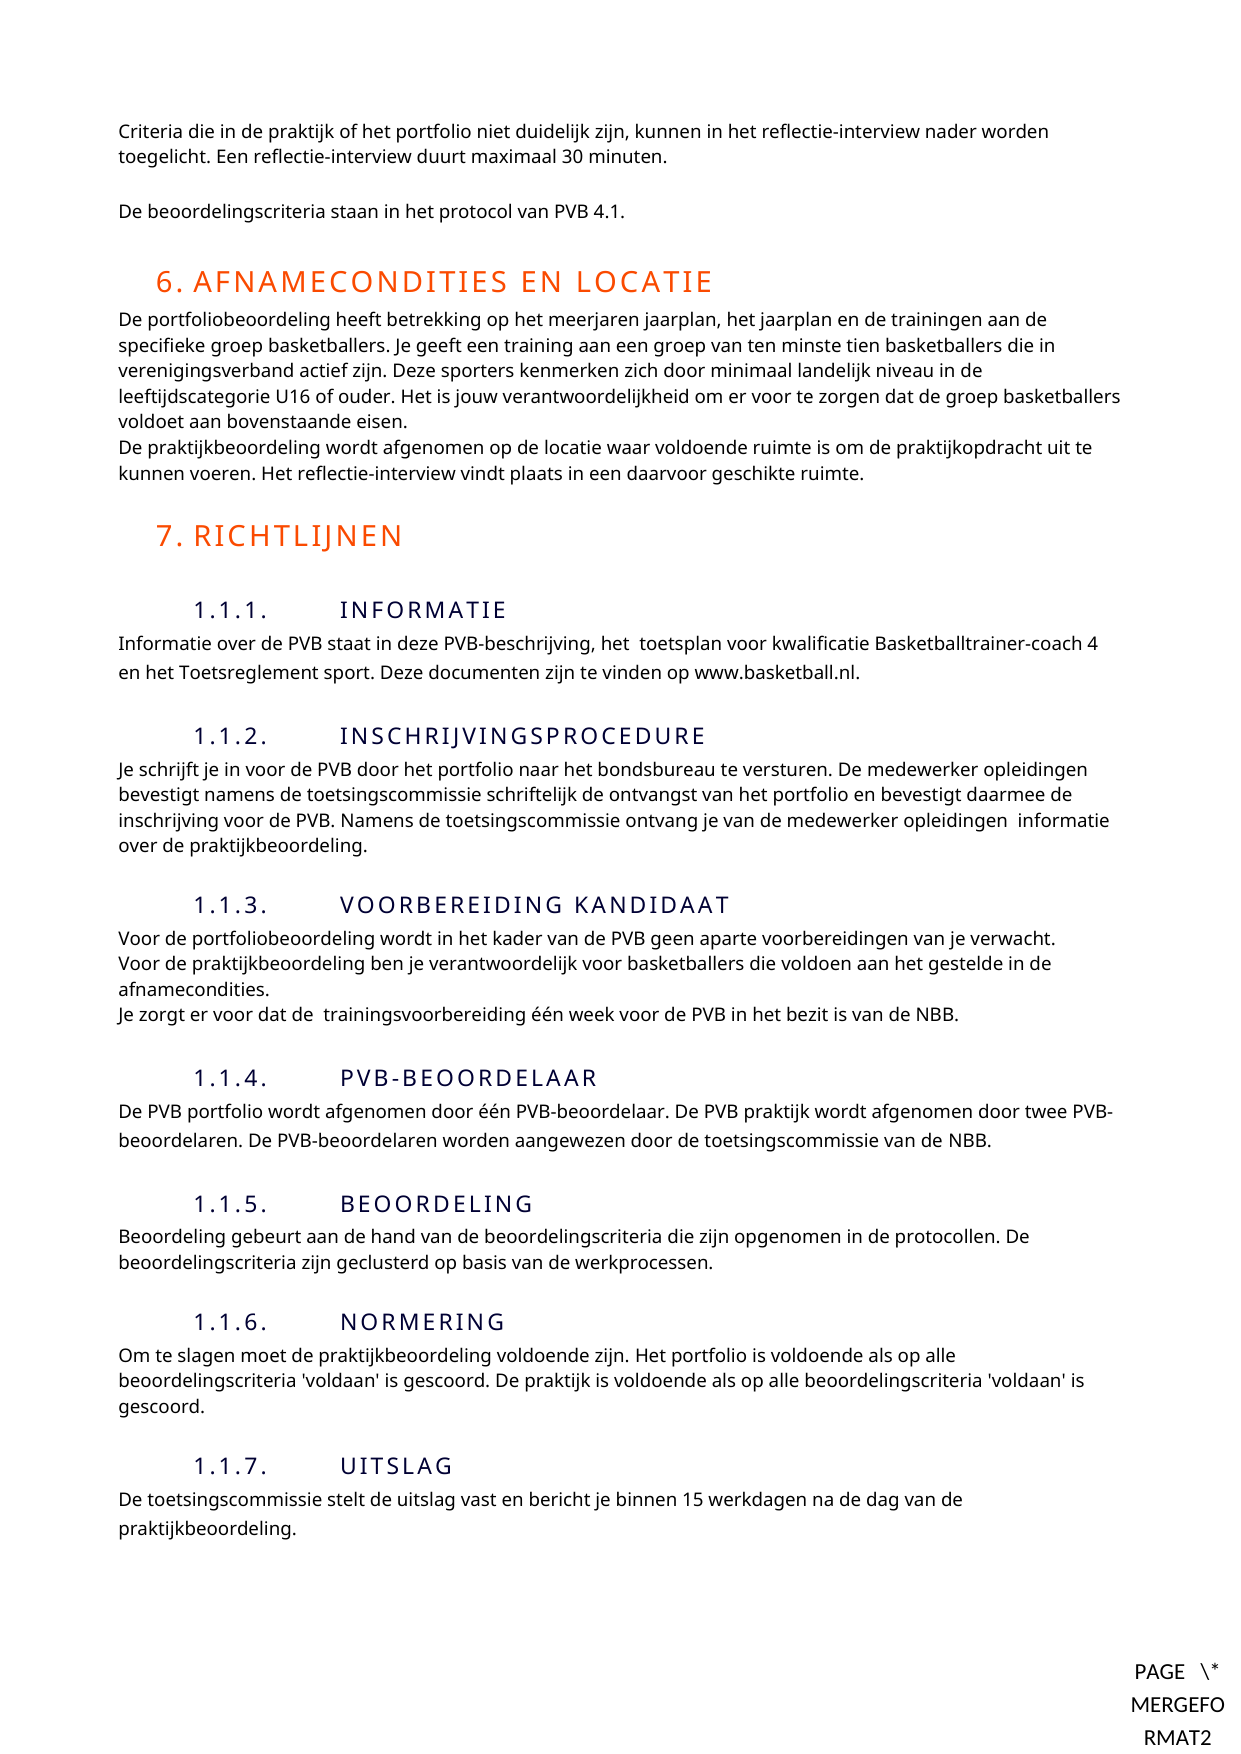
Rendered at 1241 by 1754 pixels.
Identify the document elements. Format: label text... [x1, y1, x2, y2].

subtitle Richtlijnen [156, 515, 1122, 555]
subtitle Beoordeling [193, 1188, 1122, 1219]
text Criteria die in de praktijk of het portfolio niet duidelijk zijn, kunnen in het reflectie-interview nader worden toegelicht. Een reflectie-interview duurt maximaal 30 minuten. [118, 118, 1122, 169]
subtitle Inschrijvingsprocedure [193, 720, 1122, 751]
text Beoordeling gebeurt aan de hand van de beoordelingscriteria die zijn opgenomen in de protocollen. De beoordelingscriteria zijn geclusterd op basis van de werkprocessen. [118, 1224, 1122, 1275]
subtitle PVB-beoordelaar [193, 1062, 1122, 1093]
text Je zorgt er voor dat de trainingsvoorbereiding één week voor de PVB in het bezit is van de NBB. [118, 1002, 1122, 1027]
text De PVB portfolio wordt afgenomen door één PVB-beoordelaar. De PVB praktijk wordt afgenomen door twee PVB-beoordelaren. De PVB-beoordelaren worden aangewezen door de toetsingscommissie van de NBB. [118, 1098, 1122, 1153]
text De toetsingscommissie stelt de uitslag vast en bericht je binnen 15 werkdagen na de dag van de praktijkbeoordeling. [118, 1486, 1122, 1541]
text De portfoliobeoordeling heeft betrekking op het meerjaren jaarplan, het jaarplan en de trainingen aan de specifieke groep basketballers. Je geeft een training aan een groep van ten minste tien basketballers die in verenigingsverband actief zijn. Deze sporters kenmerken zich door minimaal landelijk niveau in de leeftijdscategorie U16 of ouder. Het is jouw verantwoordelijkheid om er voor te zorgen dat de groep basketballers voldoet aan bovenstaande eisen. [118, 307, 1122, 434]
text Voor de praktijkbeoordeling ben je verantwoordelijk voor basketballers die voldoen aan het gestelde in de afnamecondities. [118, 951, 1122, 1002]
text Voor de portfoliobeoordeling wordt in het kader van de PVB geen aparte voorbereidingen van je verwacht. [118, 925, 1122, 951]
text Je schrijft je in voor de PVB door het portfolio naar het bondsbureau te versturen. De medewerker opleidingen bevestigt namens de toetsingscommissie schriftelijk de ontvangst van het portfolio en bevestigt daarmee de inschrijving voor de PVB. Namens de toetsingscommissie ontvang je van de medewerker opleidingen informatie over de praktijkbeoordeling. [118, 756, 1122, 858]
text De praktijkbeoordeling wordt afgenomen op de locatie waar voldoende ruimte is om de praktijkopdracht uit te kunnen voeren. Het reflectie-interview vindt plaats in een daarvoor geschikte ruimte. [118, 434, 1122, 485]
subtitle Voorbereiding kandidaat [193, 889, 1122, 920]
text De beoordelingscriteria staan in het protocol van PVB 4.1. [118, 198, 1122, 224]
subtitle Afnamecondities en locatie [156, 261, 1122, 301]
subtitle Informatie [193, 594, 1122, 625]
text Informatie over de PVB staat in deze PVB-beschrijving, het toetsplan voor kwalificatie Basketballtrainer-coach 4 en het Toetsreglement sport. Deze documenten zijn te vinden op www.basketball.nl. [118, 630, 1122, 685]
subtitle Normering [193, 1306, 1122, 1337]
text Om te slagen moet de praktijkbeoordeling voldoende zijn. Het portfolio is voldoende als op alle beoordelingscriteria 'voldaan' is gescoord. De praktijk is voldoende als op alle beoordelingscriteria 'voldaan' is gescoord. [118, 1342, 1122, 1419]
subtitle Uitslag [193, 1450, 1122, 1481]
